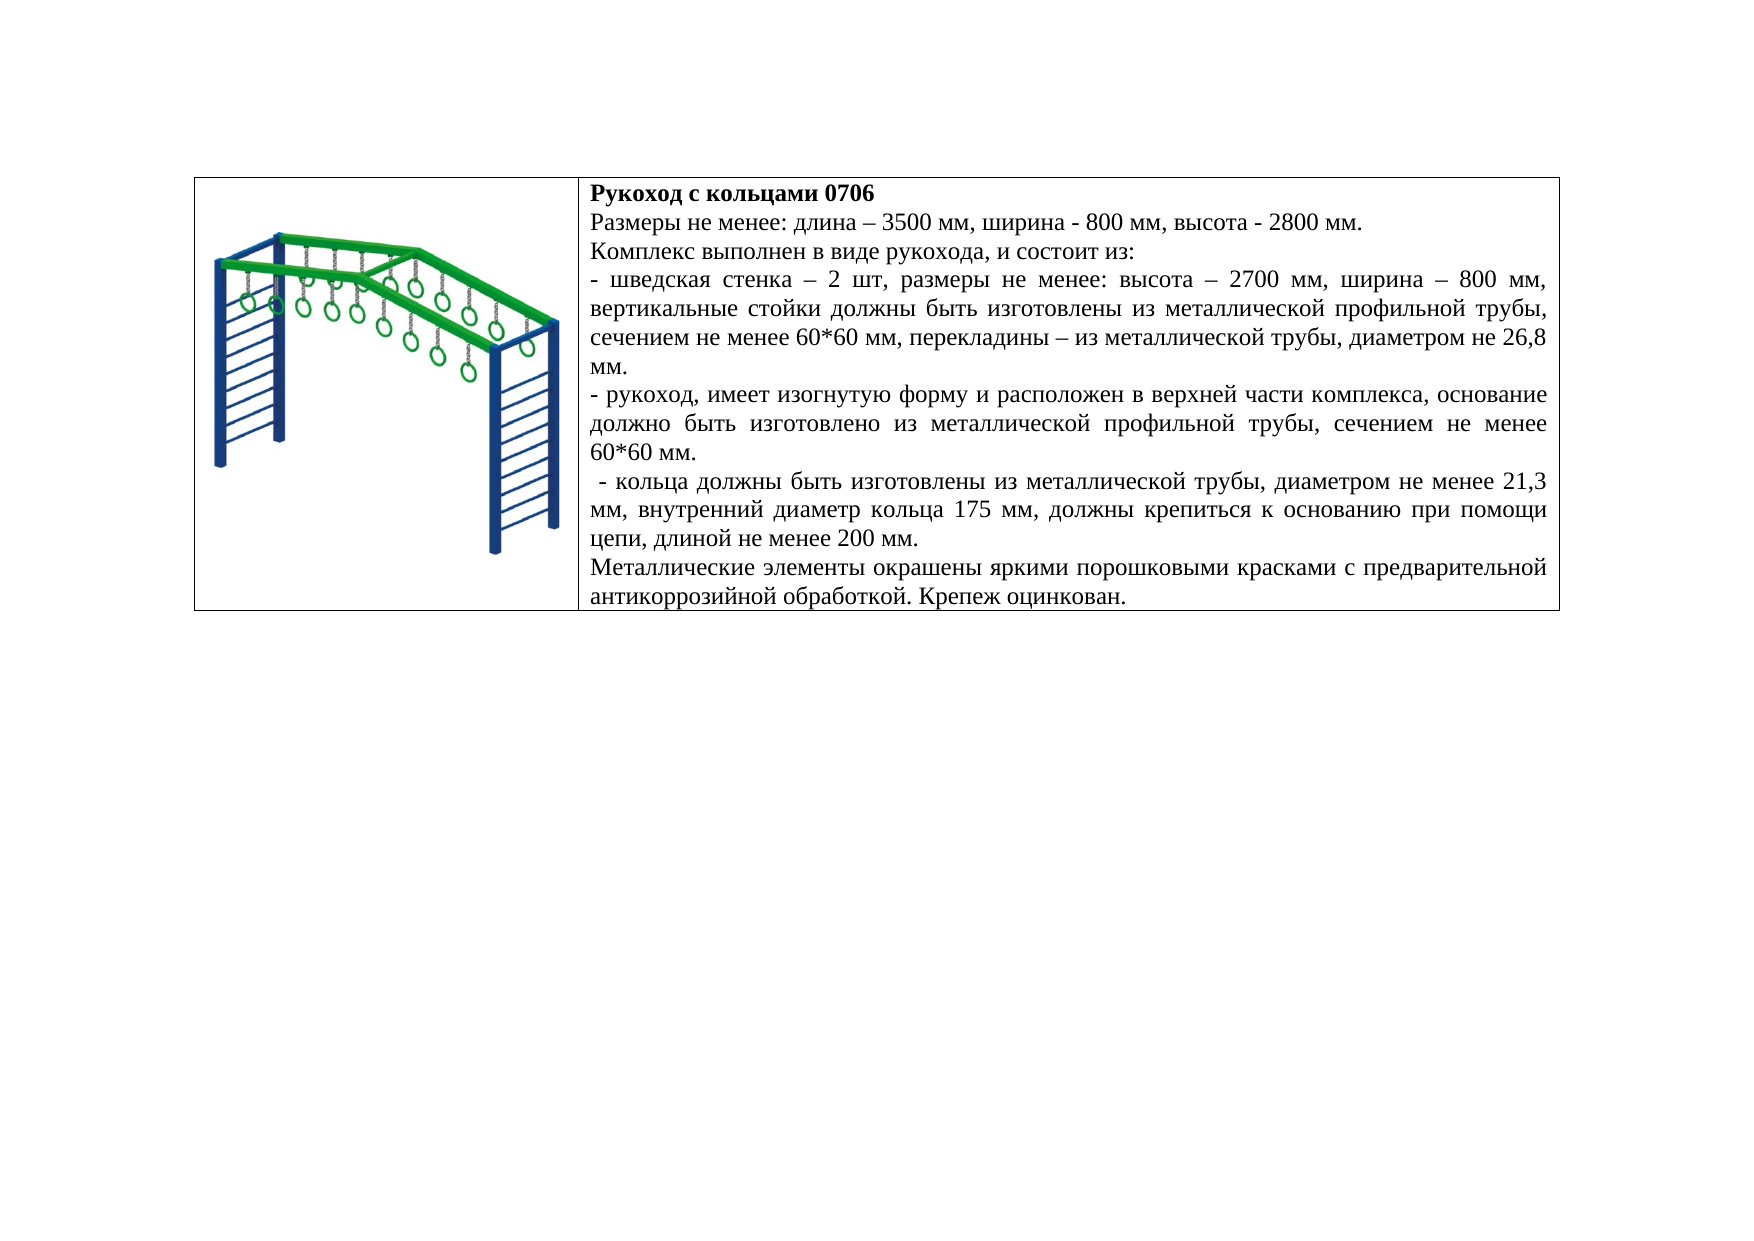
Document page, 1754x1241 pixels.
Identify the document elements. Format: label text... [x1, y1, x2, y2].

picture [214, 232, 560, 555]
table_header [195, 178, 578, 609]
table_header Рукоход с кольцами 0706 Размеры не менее: длина – 3500 мм, ширина - 800 мм, высота - 2800 мм. Комплекс выполнен в виде рукохода, и состоит из: - шведская стенка – 2 шт, размеры не менее: высота – 2700 мм, ширина – 800 мм, вертикальные стойки должны быть изготовлены из металлической профильной трубы, сечением не менее 60*60 мм, перекладины – из металлической трубы, диаметром не 26,8 мм. - рукоход, имеет изогнутую форму и расположен в верхней части комплекса, основание должно быть изготовлено из металлической профильной трубы, сечением не менее 60*60 мм. - кольца должны быть изготовлены из металлической трубы, диаметром не менее 21,3 мм, внутренний диаметр кольца 175 мм, должны крепиться к основанию при помощи цепи, длиной не менее 200 мм. Металлические элементы окрашены яркими порошковыми красками с предварительной антикоррозийной обработкой. Крепеж оцинкован. [579, 178, 1559, 609]
